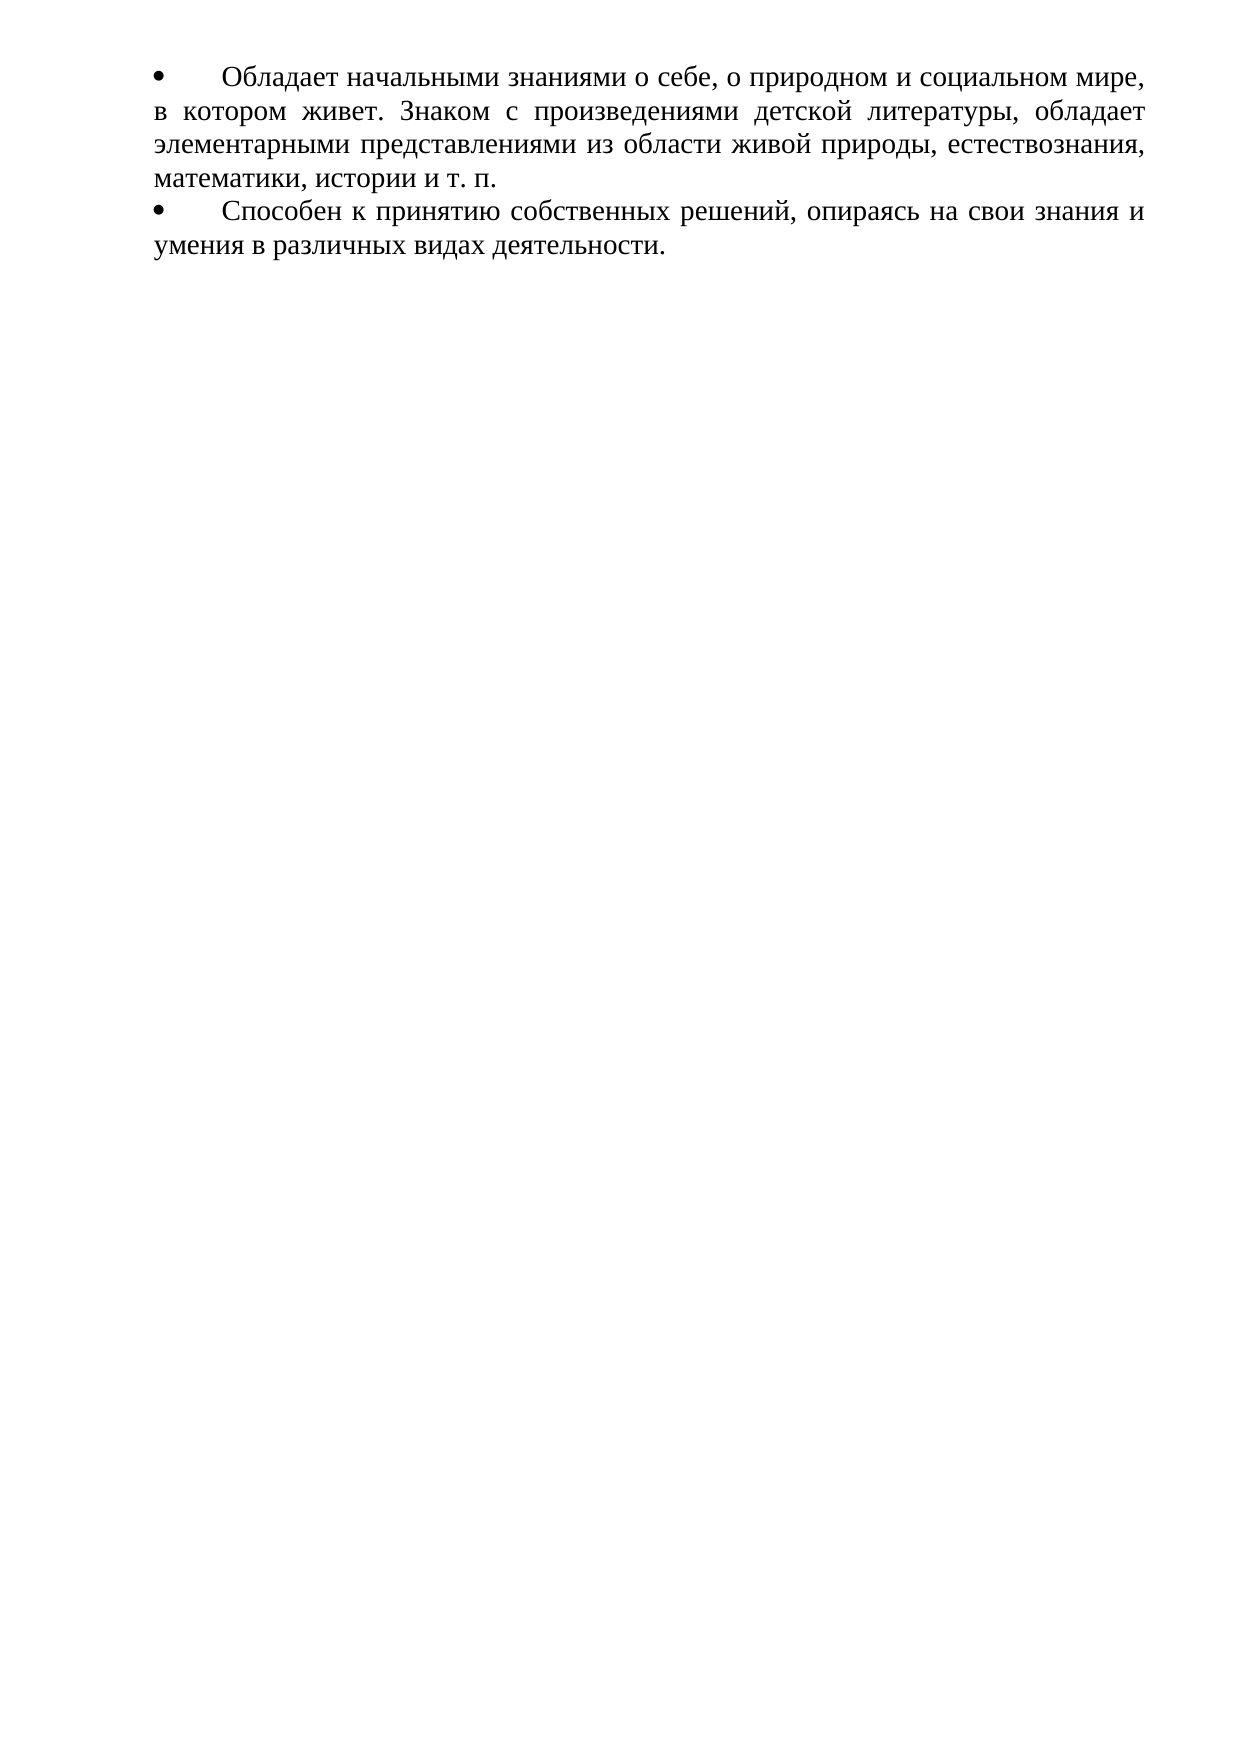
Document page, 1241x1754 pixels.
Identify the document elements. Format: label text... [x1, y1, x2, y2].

list Способен к принятию собственных решений, опираясь на свои знания и умения в различных видах деятельности. [154, 193, 1146, 261]
list Обладает начальными знаниями о себе, о природном и социальном мире, в котором живет. Знаком с произведениями детской литературы, обладает элементарными представлениями из области живой природы, естествознания, математики, истории и т. п. [154, 59, 1146, 193]
